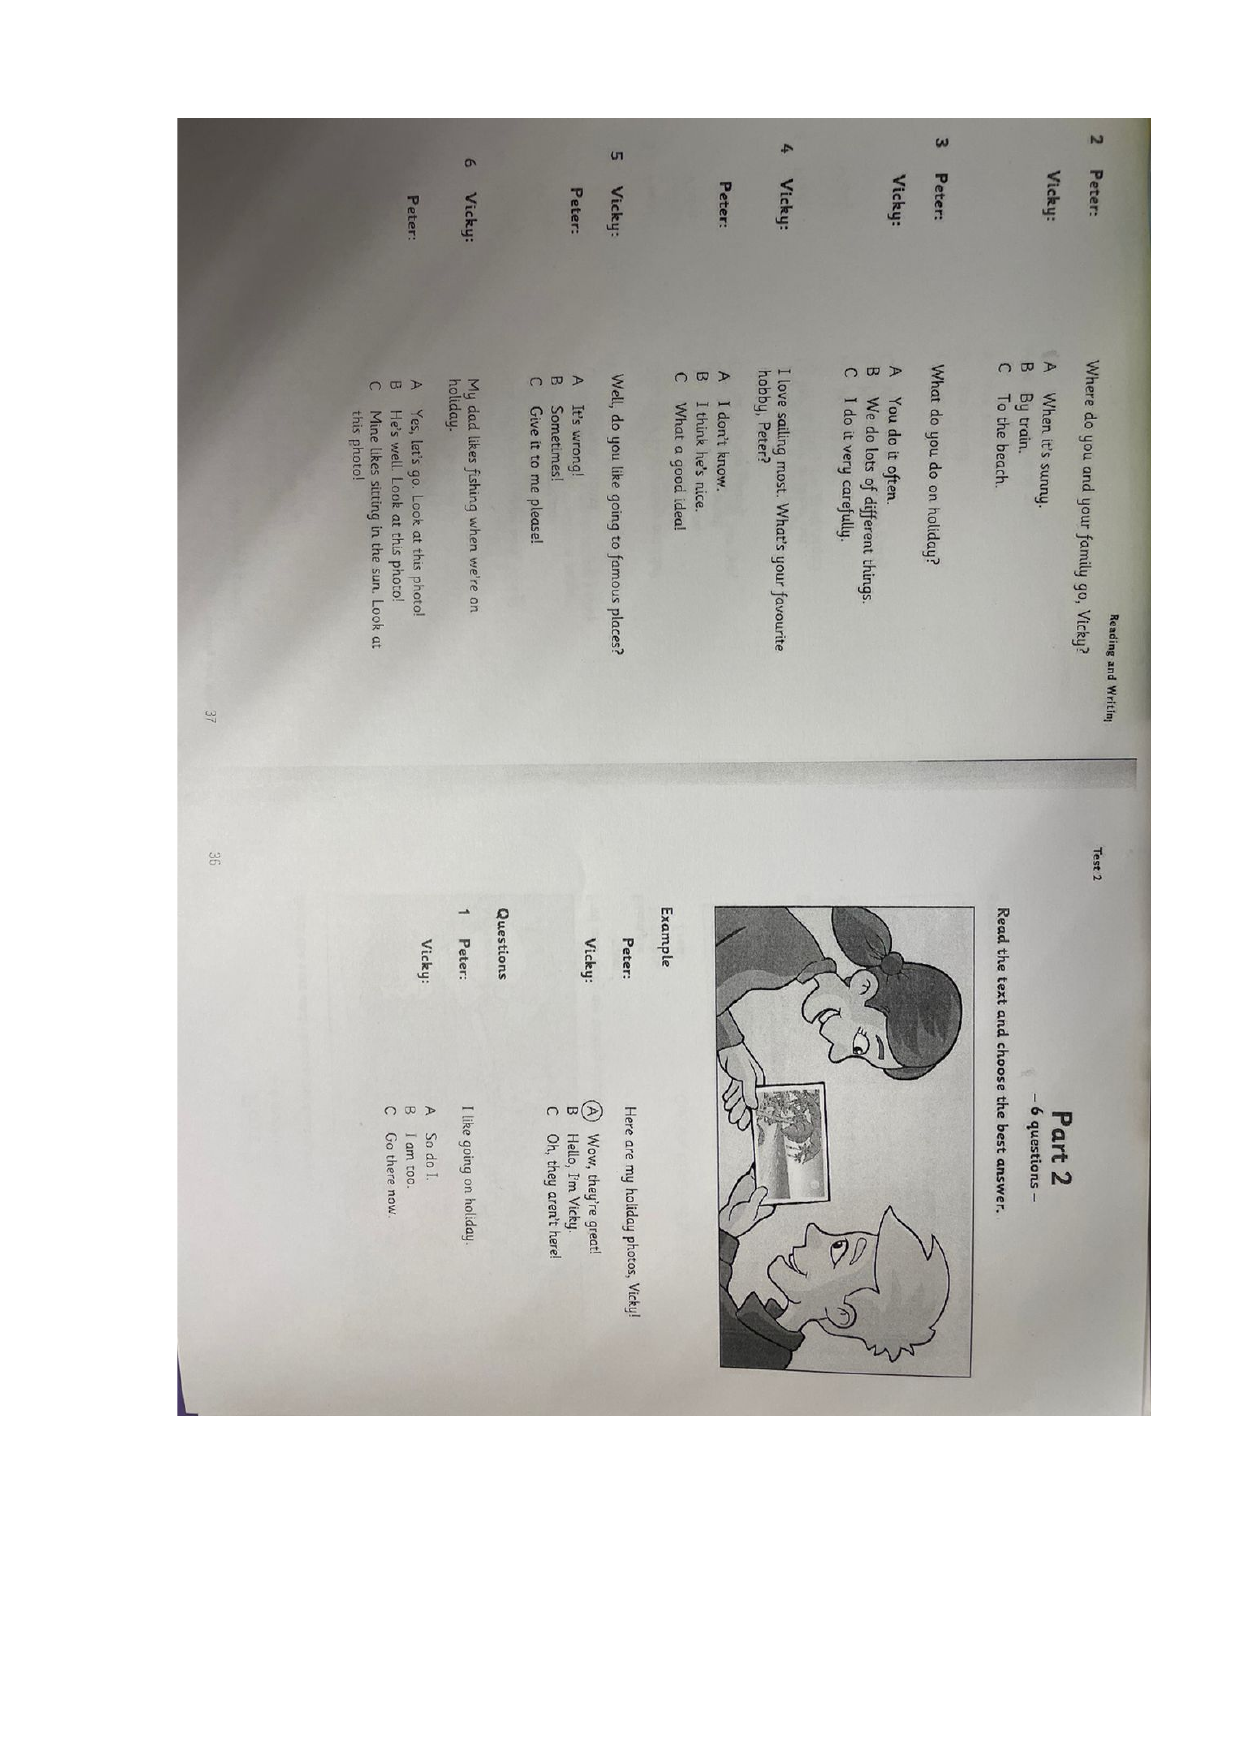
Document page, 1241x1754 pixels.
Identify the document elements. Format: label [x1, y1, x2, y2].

picture [177, 118, 1151, 1416]
